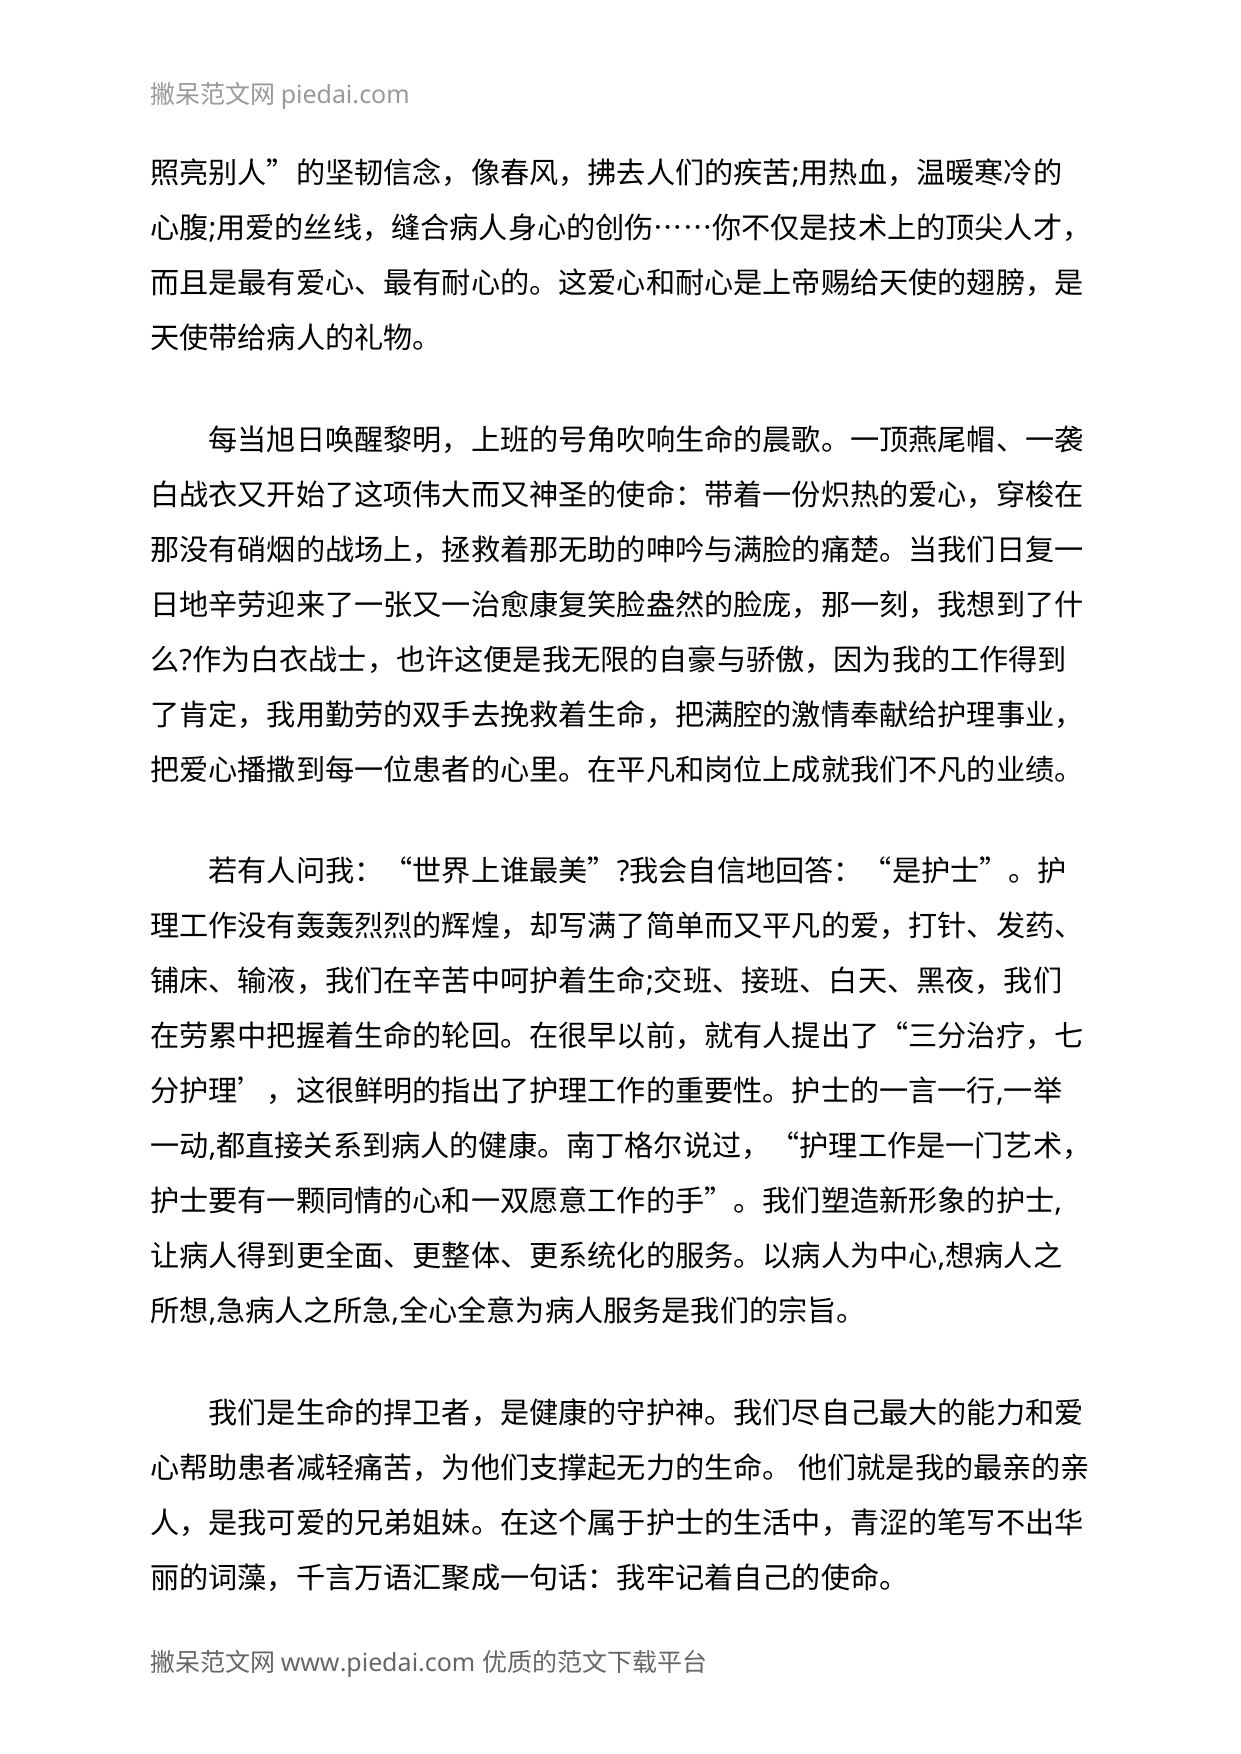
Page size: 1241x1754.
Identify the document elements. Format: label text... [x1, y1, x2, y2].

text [150, 150, 1090, 357]
text 每当旭日唤醒黎明，上班的号角吹响生命的晨歌。一顶燕尾帽、一袭白战衣又开始了这项伟大而又神圣的使命：带着一份炽热的爱心，穿梭在那没有硝烟的战场上，拯救着那无助的呻吟与满脸的痛楚。当我们日复一日地辛劳迎来了一张又一治愈康复笑脸盎然的脸庞，那一刻，我想到了什么?作为白衣战士，也许这便是我无限的自豪与骄傲，因为我的工作得到了肯定，我用勤劳的双手去挽救着生命，把满腔的激情奉献给护理事业，把爱心播撒到每一位患者的心里。在平凡和岗位上成就我们不凡的业绩。 [150, 417, 1090, 788]
text 若有人问我：“世界上谁最美”?我会自信地回答：“是护士”。护理工作没有轰轰烈烈的辉煌，却写满了简单而又平凡的爱，打针、发药、铺床、输液，我们在辛苦中呵护着生命;交班、接班、白天、黑夜，我们在劳累中把握着生命的轮回。在很早以前，就有人提出了“三分治疗，七分护理’，这很鲜明的指出了护理工作的重要性。护士的一言一行,一举一动,都直接关系到病人的健康。南丁格尔说过，“护理工作是一门艺术，护士要有一颗同情的心和一双愿意工作的手”。我们塑造新形象的护士,让病人得到更全面、更整体、更系统化的服务。以病人为中心,想病人之所想,急病人之所急,全心全意为病人服务是我们的宗旨。 [150, 848, 1090, 1330]
text 我们是生命的捍卫者，是健康的守护神。我们尽自己最大的能力和爱心帮助患者减轻痛苦，为他们支撑起无力的生命。 他们就是我的最亲的亲人，是我可爱的兄弟姐妹。在这个属于护士的生活中，青涩的笔写不出华丽的词藻，千言万语汇聚成一句话：我牢记着自己的使命。 [150, 1390, 1090, 1597]
